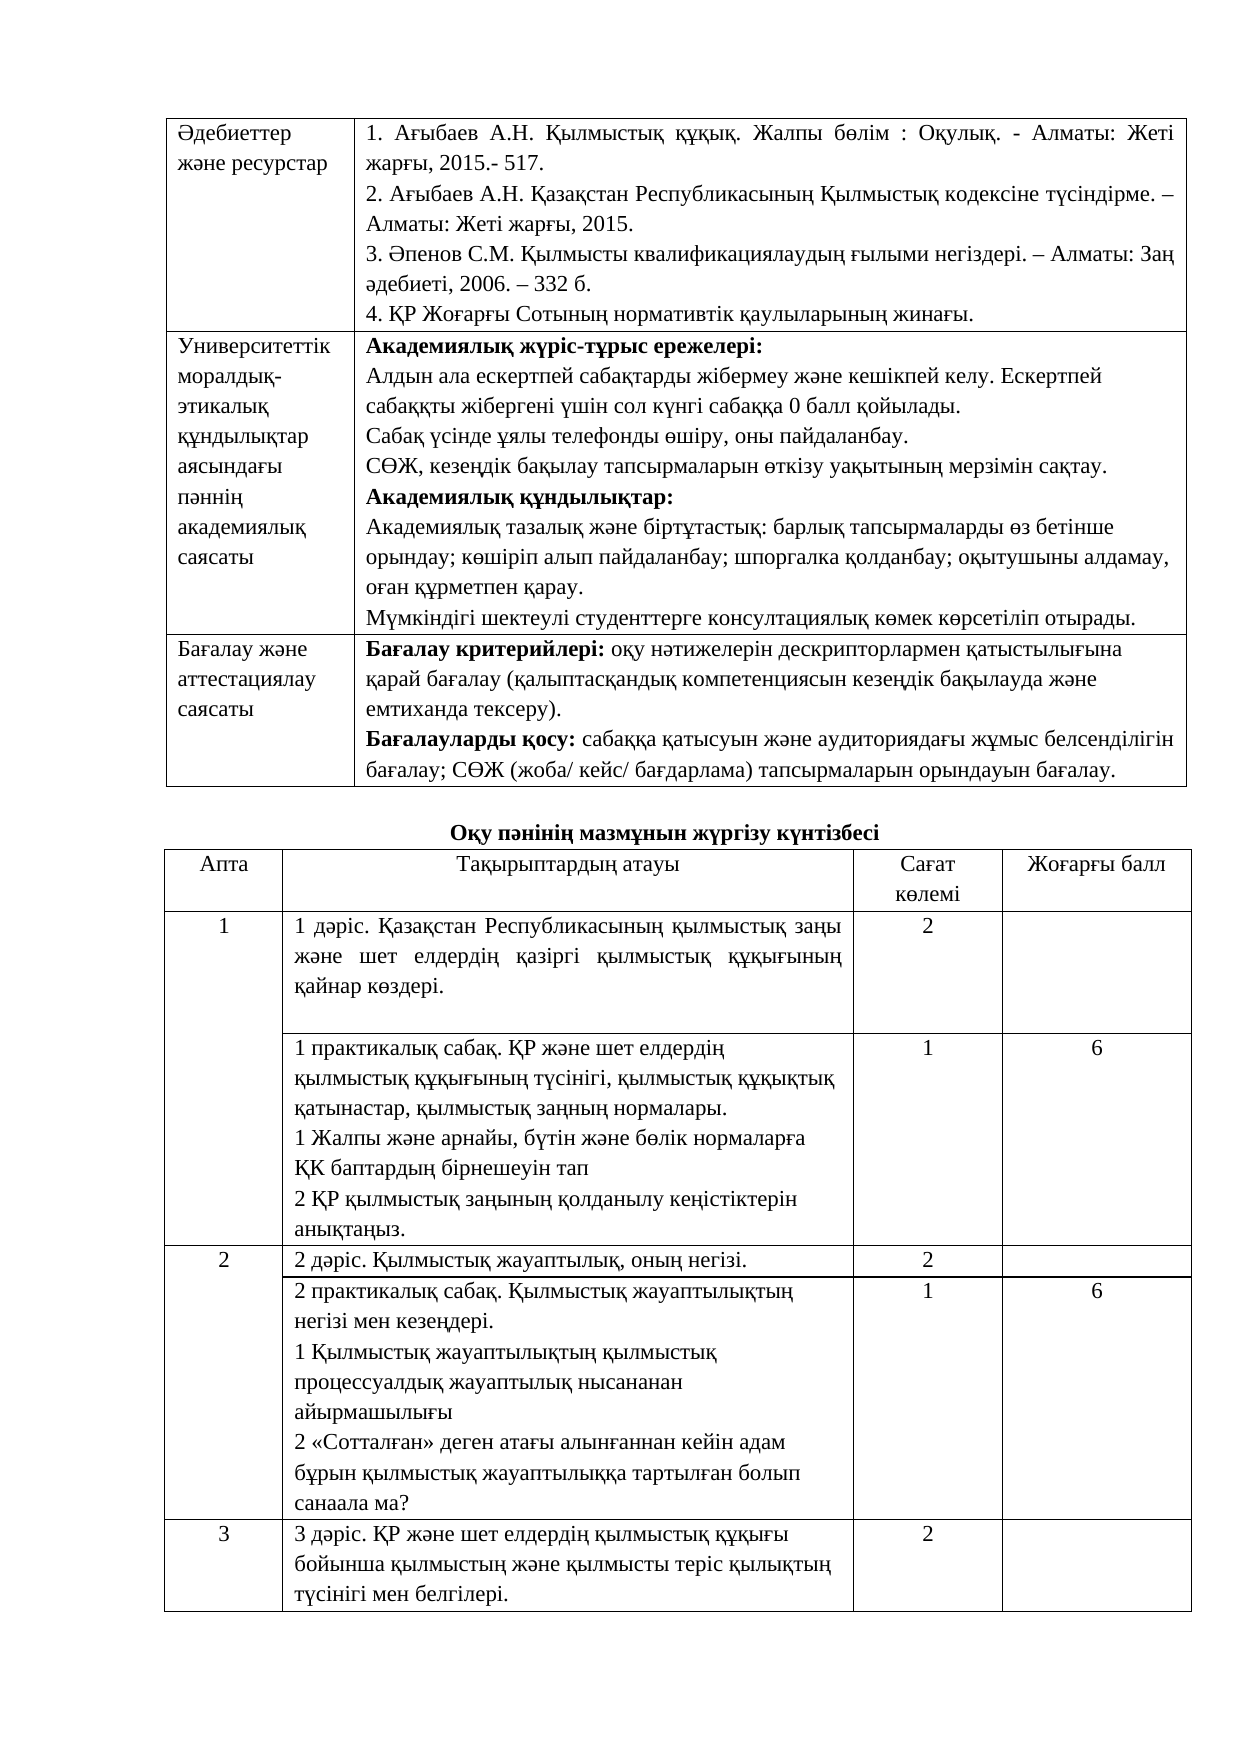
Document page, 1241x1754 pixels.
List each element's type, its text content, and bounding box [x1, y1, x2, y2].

table_cell 6 [1003, 1278, 1191, 1519]
table_cell Университеттік моралдық-этикалық құндылықтар аясындағы пәннің академиялық саясаты [167, 332, 354, 634]
table_cell 2 практикалық сабақ. Қылмыстық жауаптылықтың негізі мен кезеңдері. 1 Қылмыстық жауаптылықтың қылмыстық процессуалдық жауаптылық нысананан айырмашылығы 2 «Сотталған» деген атағы алынғаннан кейін адам бұрын қылмыстық жауаптылыққа тартылған болып санаала ма? [283, 1278, 853, 1519]
table_cell 1 [854, 1278, 1002, 1519]
table_cell 3 дәріс. ҚР және шет елдердің қылмыстық құқығы бойынша қылмыстың және қылмысты теріс қылықтың түсінігі мен белгілері. [283, 1520, 853, 1611]
table_cell 1 дәріс. Қазақстан Республикасының қылмыстық заңы және шет елдердің қазіргі қылмыстық құқығының қайнар көздері. [283, 912, 853, 1033]
table_cell 2 дәріс. Қылмыстық жауаптылық, оның негізі. [283, 1246, 853, 1276]
table_cell Әдебиеттер және ресурстар [167, 119, 354, 331]
table_header Сағат көлемі [854, 850, 1002, 911]
table_header Тақырыптардың атауы [283, 850, 853, 911]
table_cell Академиялық жүріс-тұрыс ережелері: Алдын ала ескертпей сабақтарды жібермеу және кешікпей келу. Ескертпей сабаққты жібергені үшін сол күнгі сабаққа 0 балл қойылады. Сабақ үсінде ұялы телефонды өшіру, оны пайдаланбау. СӨЖ, кезеңдік бақылау тапсырмаларын өткізу уақытының мерзімін сақтау. Академиялық құндылықтар: Академиялық тазалық және біртұтастық: барлық тапсырмаларды өз бетінше орындау; көшіріп алып пайдаланбау; шпоргалка қолданбау; оқытушыны алдамау, оған құрметпен қарау. Мүмкіндігі шектеулі студенттерге консултациялық көмек көрсетіліп отырады. [355, 332, 1186, 634]
table_header Апта [165, 850, 282, 911]
table_cell 6 [1003, 1034, 1191, 1245]
table_cell 1 [854, 1034, 1002, 1245]
table_cell 2 [165, 1246, 282, 1519]
table_cell 2 [854, 912, 1002, 1033]
table_cell 3 [165, 1520, 282, 1611]
text Оқу пәнінің мазмұнын жүргізу күнтізбесі [177, 819, 1152, 845]
table_cell 1 практикалық сабақ. ҚР және шет елдердің қылмыстық құқығының түсінігі, қылмыстық құқықтық қатынастар, қылмыстық заңның нормалары. 1 Жалпы және арнайы, бүтін және бөлік нормаларға ҚК баптардың бірнешеуін тап 2 ҚР қылмыстық заңының қолданылу кеңістіктерін анықтаңыз. [283, 1034, 853, 1245]
table_cell Бағалау және аттестациялау саясаты [167, 635, 354, 786]
table_cell [1003, 912, 1191, 1033]
table_cell [1003, 1246, 1191, 1276]
table_cell 2 [854, 1246, 1002, 1276]
table_cell 1. Ағыбаев А.Н. Қылмыстық құқық. Жалпы бөлім : Оқулық. - Алматы: Жеті жарғы, 2015.- 517. 2. Ағыбаев А.Н. Қазақстан Республикасының Қылмыстық кодексіне түсіндірме. – Алматы: Жеті жарғы, 2015. 3. Әпенов С.М. Қылмысты квалификациялаудың ғылыми негіздері. – Алматы: Заң әдебиеті, 2006. – 332 б. 4. ҚР Жоғарғы Сотының нормативтік қаулыларының жинағы. [355, 119, 1186, 331]
table_cell Бағалау критерийлері: оқу нәтижелерін дескрипторлармен қатыстылығына қарай бағалау (қалыптасқандық компетенциясын кезеңдік бақылауда және емтиханда тексеру). Бағалауларды қосу: сабаққа қатысуын және аудиториядағы жұмыс белсенділігін бағалау; СӨЖ (жоба/ кейс/ бағдарлама) тапсырмаларын орындауын бағалау. [355, 635, 1186, 786]
table_cell [1003, 1520, 1191, 1611]
table_header Жоғарғы балл [1003, 850, 1191, 911]
table_cell 2 [854, 1520, 1002, 1611]
table_cell 1 [165, 912, 282, 1245]
